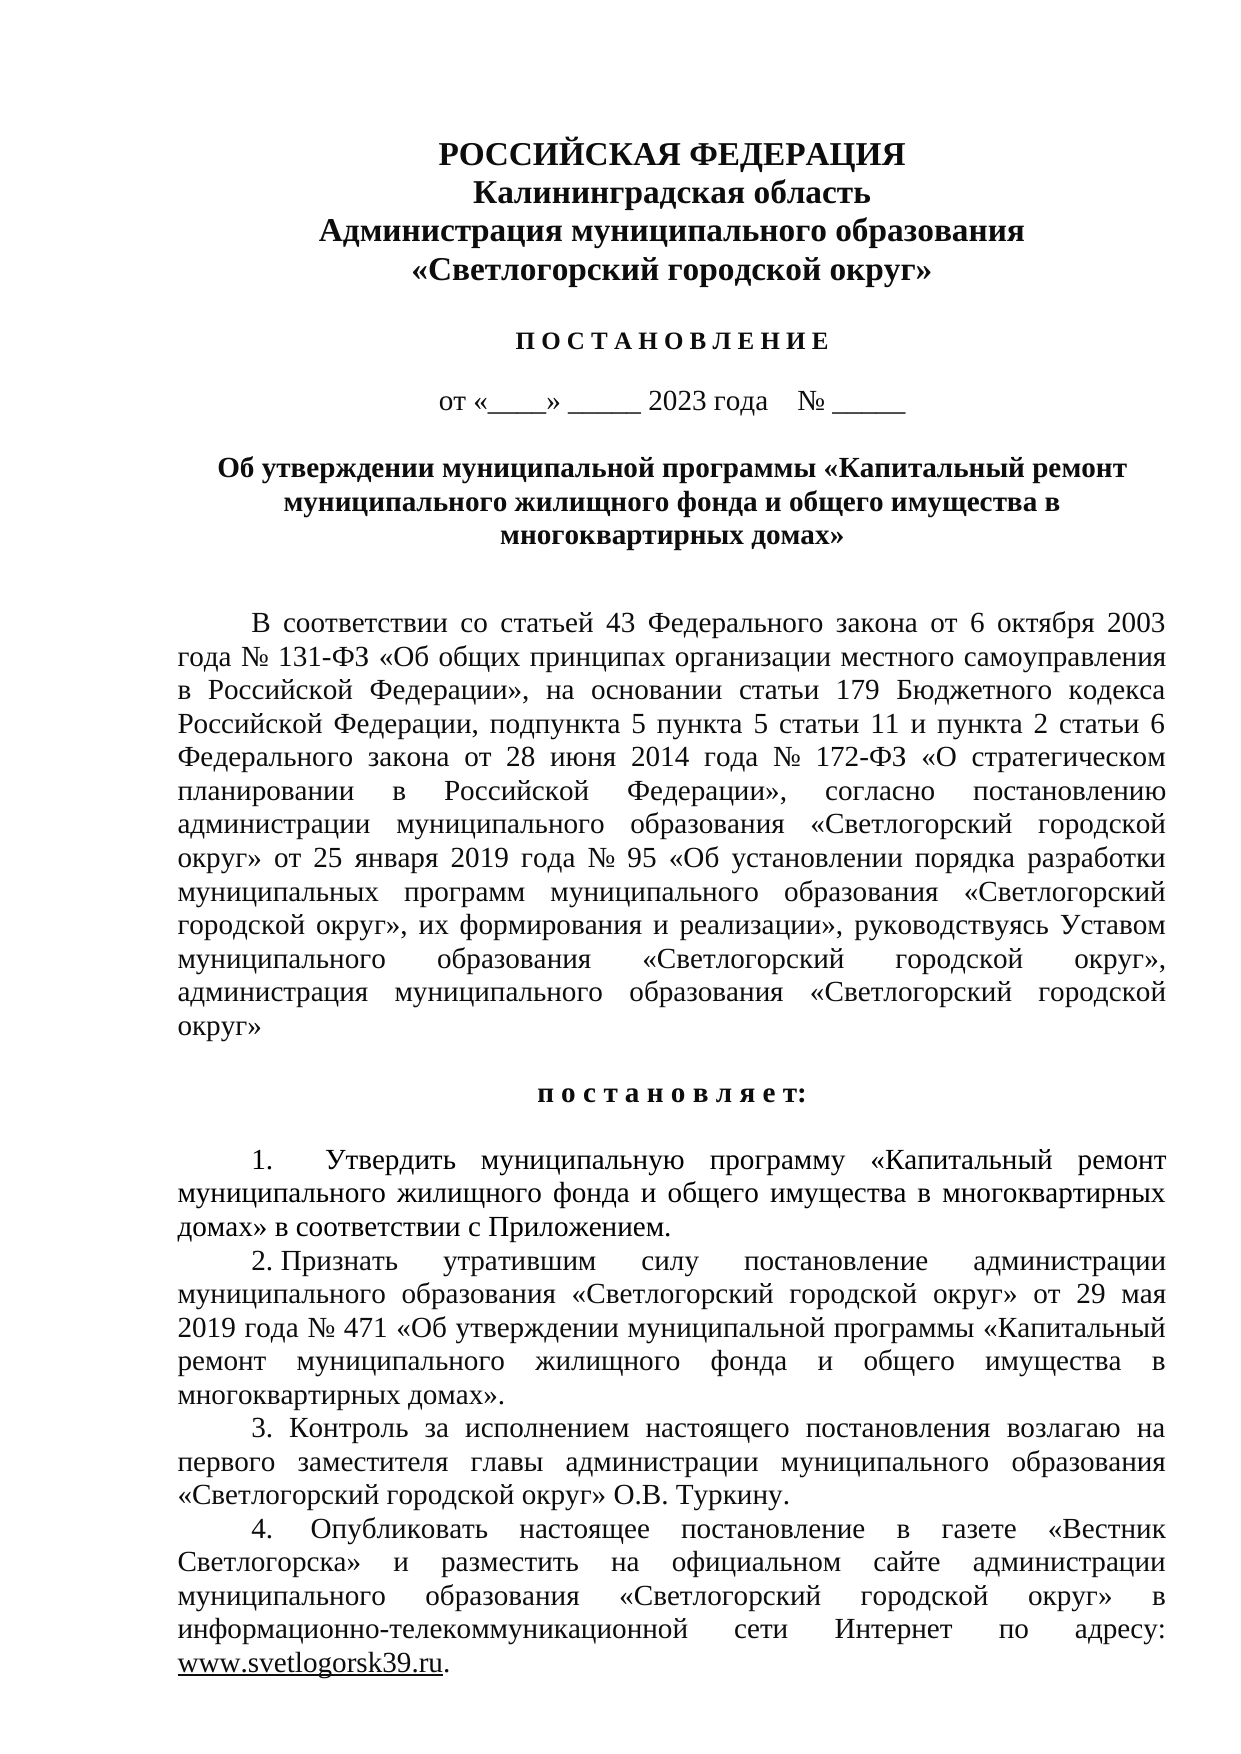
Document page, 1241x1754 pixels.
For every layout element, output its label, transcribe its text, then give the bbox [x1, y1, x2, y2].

list Утвердить муниципальную программу «Капитальный ремонт муниципального жилищного фонда и общего имущества в многоквартирных домах» в соответствии с Приложением. [177, 1142, 1167, 1243]
text Об утверждении муниципальной программы «Капитальный ремонт муниципального жилищного фонда и общего имущества в многоквартирных домах» [177, 450, 1167, 551]
text «Светлогорский городской округ» [177, 249, 1167, 287]
text П О С Т А Н О В Л Е Н И Е [177, 326, 1167, 354]
text от «____» _____ 2023 года № _____ [177, 383, 1167, 417]
text п о с т а н о в л я е т: [177, 1075, 1167, 1108]
text 4., Опубликовать настоящее постановление в газете «Вестник Светлогорска» и разместить на официальном сайте администрации муниципального образования «Светлогорский городской округ» в информационно-телекоммуникационной сети Интернет по адресу: www.svetlogorsk39.ru. [177, 1511, 1167, 1679]
text Администрация муниципального образования [177, 211, 1167, 249]
text В соответствии со статьей 43 Федерального закона от 6 октября 2003 года № 131-ФЗ «Об общих принципах организации местного самоуправления в Российской Федерации», на основании статьи 179 Бюджетного кодекса Российской Федерации, подпункта 5 пункта 5 статьи 11 и пункта 2 статьи 6 Федерального закона от 28 июня 2014 года № 172-ФЗ «О стратегическом планировании в Российской Федерации», согласно постановлению администрации муниципального образования «Светлогорский городской округ» от 25 января 2019 года № 95 «Об установлении порядка разработки муниципальных программ муниципального образования «Светлогорский городской округ», их формирования и реализации», руководствуясь Уставом муниципального образования «Светлогорский городской округ», администрация муниципального образования «Светлогорский городской округ» [177, 605, 1167, 1041]
text 2. Признать утратившим силу постановление администрации муниципального образования «Светлогорский городской округ» от 29 мая 2019 года № 471 «Об утверждении муниципальной программы «Капитальный ремонт муниципального жилищного фонда и общего имущества в многоквартирных домах». [177, 1243, 1167, 1410]
text Калининградская область [177, 172, 1167, 211]
text 3. Контроль за исполнением настоящего постановления возлагаю на первого заместителя главы администрации муниципального образования «Светлогорский городской округ» О.В. Туркину. [177, 1410, 1167, 1511]
text РОССИЙСКАЯ ФЕДЕРАЦИЯ [177, 134, 1167, 172]
